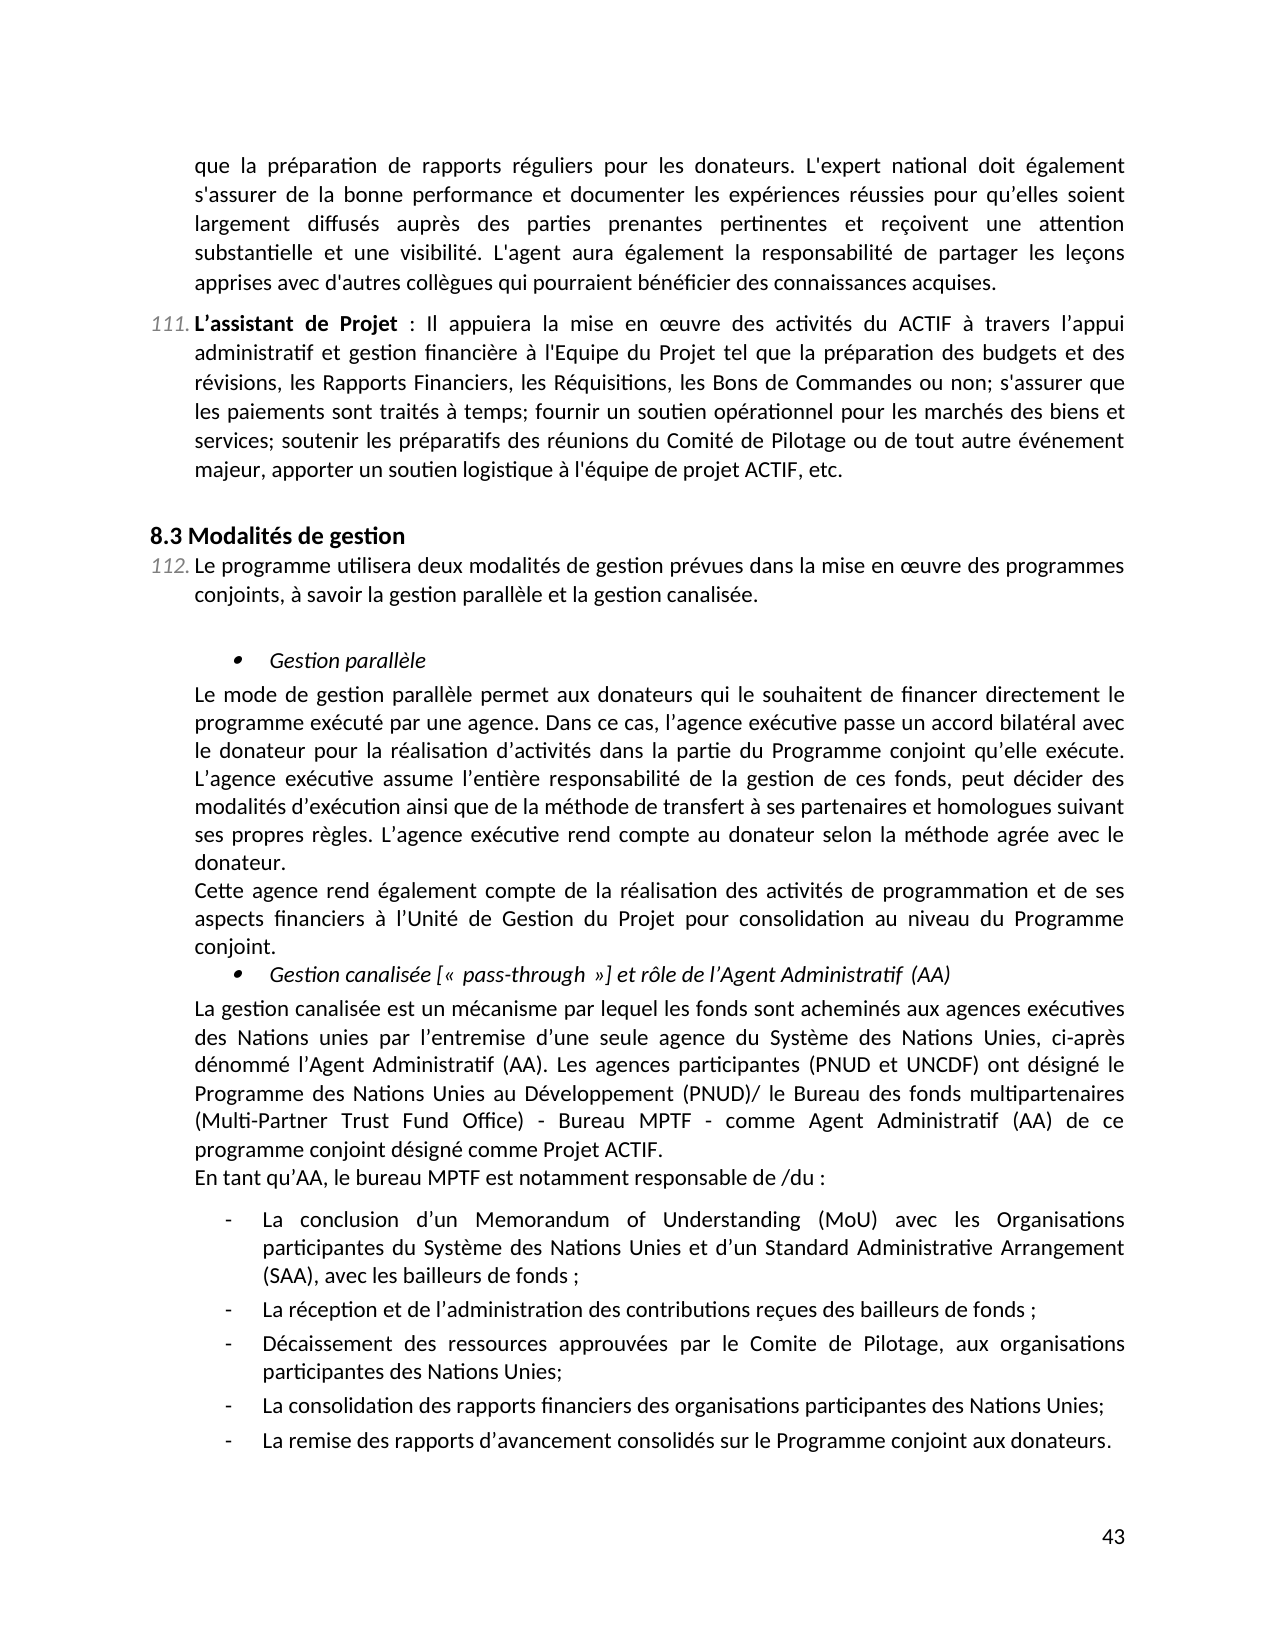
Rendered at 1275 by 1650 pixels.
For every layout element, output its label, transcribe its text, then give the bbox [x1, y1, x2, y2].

list La réception et de l’administration des contributions reçues des bailleurs de fonds ; [225, 1295, 1125, 1323]
text La gestion canalisée est un mécanisme par lequel les fonds sont acheminés aux agences exécutives des Nations unies par l’entremise d’une seule agence du Système des Nations Unies, ci-après dénommé l’Agent Administratif (AA). Les agences participantes (PNUD et UNCDF) ont désigné le Programme des Nations Unies au Développement (PNUD)/ le Bureau des fonds multipartenaires (Multi-Partner Trust Fund Office) - Bureau MPTF - comme Agent Administratif (AA) de ce programme conjoint désigné comme Projet ACTIF. [194, 994, 1125, 1163]
text Le mode de gestion parallèle permet aux donateurs qui le souhaitent de financer directement le programme exécuté par une agence. Dans ce cas, l’agence exécutive passe un accord bilatéral avec le donateur pour la réalisation d’activités dans la partie du Programme conjoint qu’elle exécute. L’agence exécutive assume l’entière responsabilité de la gestion de ces fonds, peut décider des modalités d’exécution ainsi que de la méthode de transfert à ses partenaires et homologues suivant ses propres règles. L’agence exécutive rend compte au donateur selon la méthode agrée avec le donateur. [194, 680, 1125, 876]
text En tant qu’AA, le bureau MPTF est notamment responsable de /du : [150, 1163, 1125, 1191]
list Le programme utilisera deux modalités de gestion prévues dans la mise en œuvre des programmes conjoints, à savoir la gestion parallèle et la gestion canalisée. [150, 550, 1125, 608]
list Gestion parallèle [232, 646, 1125, 674]
list La consolidation des rapports financiers des organisations participantes des Nations Unies; [225, 1392, 1125, 1419]
text 8.3 Modalités de gestion [150, 521, 1125, 550]
text Cette agence rend également compte de la réalisation des activités de programmation et de ses aspects financiers à l’Unité de Gestion du Projet pour consolidation au niveau du Programme conjoint. [194, 876, 1125, 960]
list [150, 150, 1125, 296]
list La remise des rapports d’avancement consolidés sur le Programme conjoint aux donateurs. [225, 1426, 1125, 1454]
list Gestion canalisée [« pass-through »] et rôle de l’Agent Administratif (AA) [232, 960, 1125, 988]
list La conclusion d’un Memorandum of Understanding (MoU) avec les Organisations participantes du Système des Nations Unies et d’un Standard Administrative Arrangement (SAA), avec les bailleurs de fonds ; [225, 1205, 1125, 1289]
list Décaissement des ressources approuvées par le Comite de Pilotage, aux organisations participantes des Nations Unies; [225, 1329, 1125, 1385]
list L’assistant de Projet : Il appuiera la mise en œuvre des activités du ACTIF à travers l’appui administratif et gestion financière à l'Equipe du Projet tel que la préparation des budgets et des révisions, les Rapports Financiers, les Réquisitions, les Bons de Commandes ou non; s'assurer que les paiements sont traités à temps; fournir un soutien opérationnel pour les marchés des biens et services; soutenir les préparatifs des réunions du Comité de Pilotage ou de tout autre événement majeur, apporter un soutien logistique à l'équipe de projet ACTIF, etc. [150, 308, 1125, 483]
